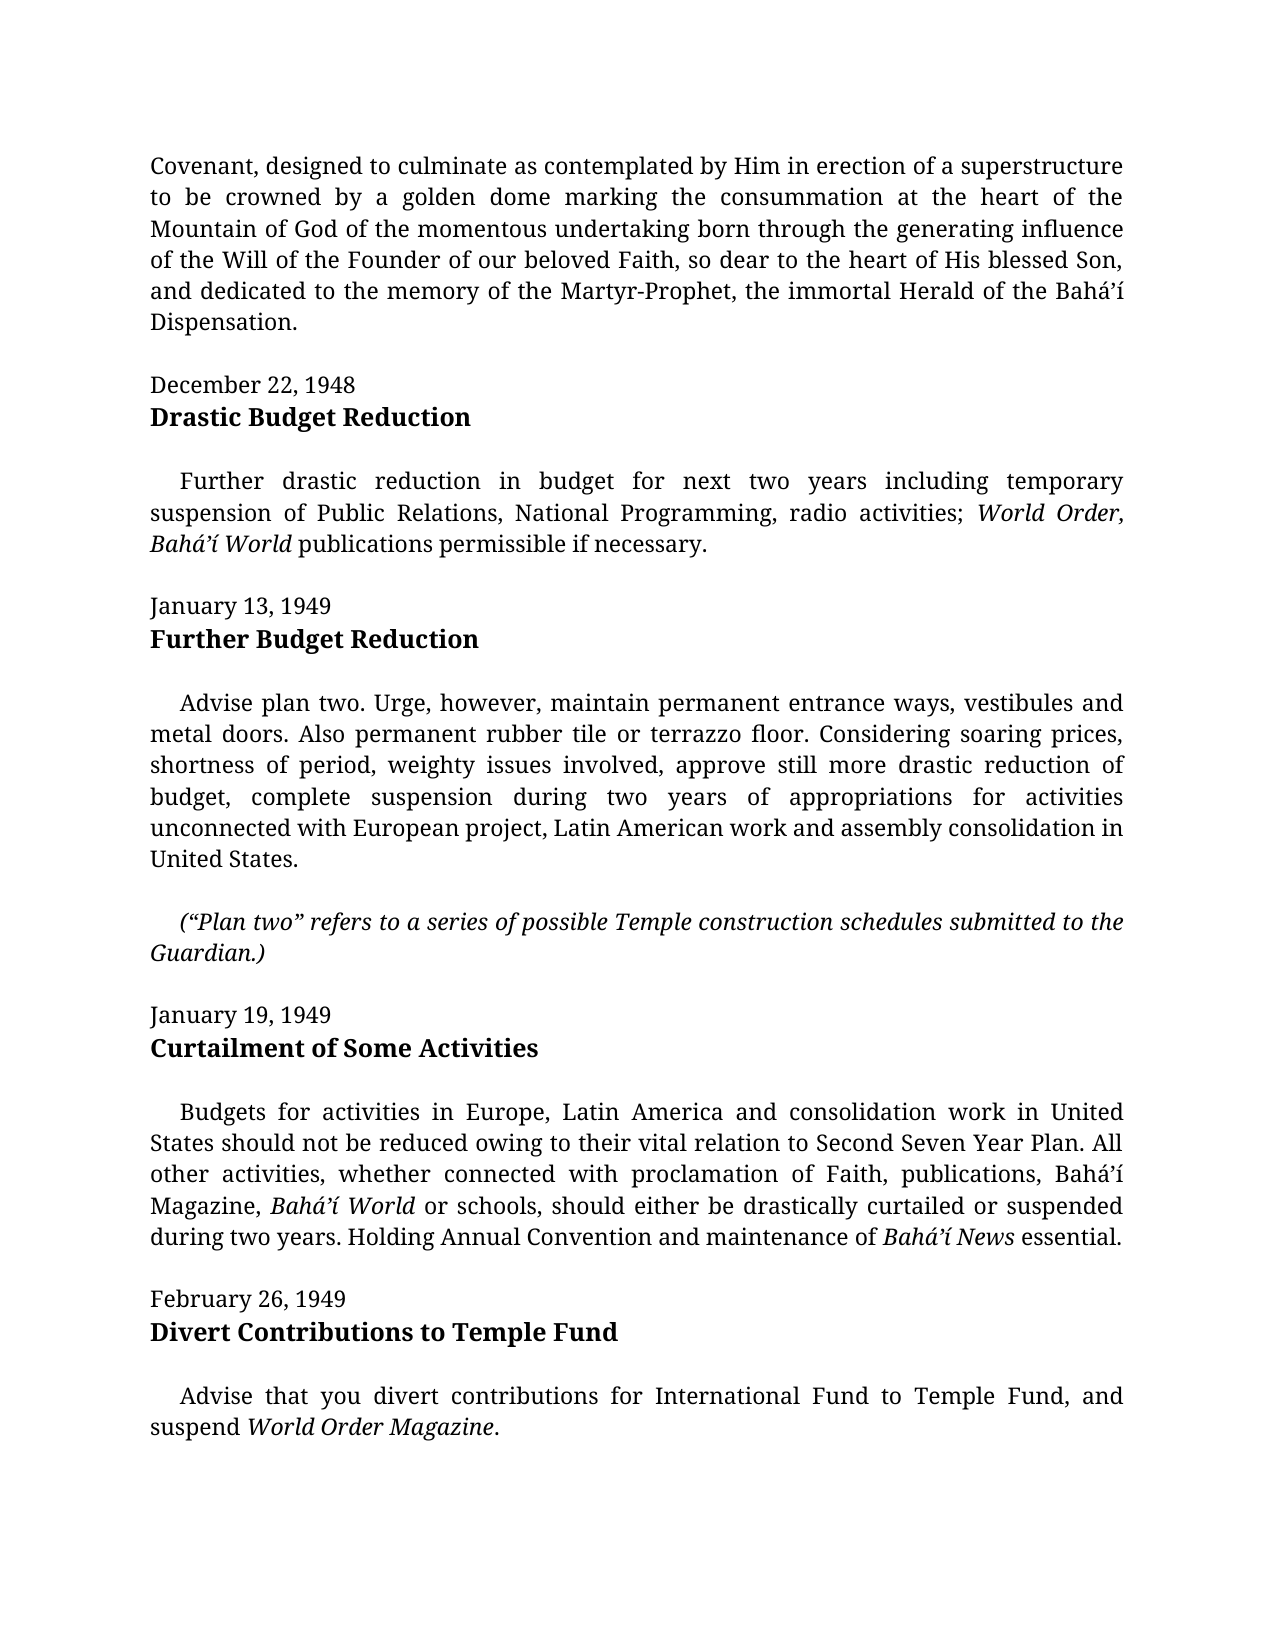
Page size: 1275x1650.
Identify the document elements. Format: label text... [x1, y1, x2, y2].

text Advise plan two. Urge, however, maintain permanent entrance ways, vestibules and metal doors. Also permanent rubber tile or terrazzo floor. Considering soaring prices, shortness of period, weighty issues involved, approve still more drastic reduction of budget, complete suspension during two years of appropriations for activities unconnected with European project, Latin American work and assembly consolidation in United States. [150, 687, 1125, 874]
text (“Plan two” refers to a series of possible Temple construction schedules submitted to the Guardian.) [150, 906, 1125, 968]
text Budgets for activities in Europe, Latin America and consolidation work in United States should not be reduced owing to their vital relation to Second Seven Year Plan. All other activities, whether connected with proclamation of Faith, publications, Bahá’í Magazine, Bahá’í World or schools, should either be drastically curtailed or suspended during two years. Holding Annual Convention and maintenance of Bahá’í News essential. [150, 1096, 1125, 1252]
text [150, 150, 1125, 337]
text Further drastic reduction in budget for next two years including temporary suspension of Public Relations, National Programming, radio activities; World Order, Bahá’í World publications permissible if necessary. [150, 465, 1125, 559]
text Advise that you divert contributions for International Fund to Temple Fund, and suspend World Order Magazine. [150, 1380, 1125, 1442]
